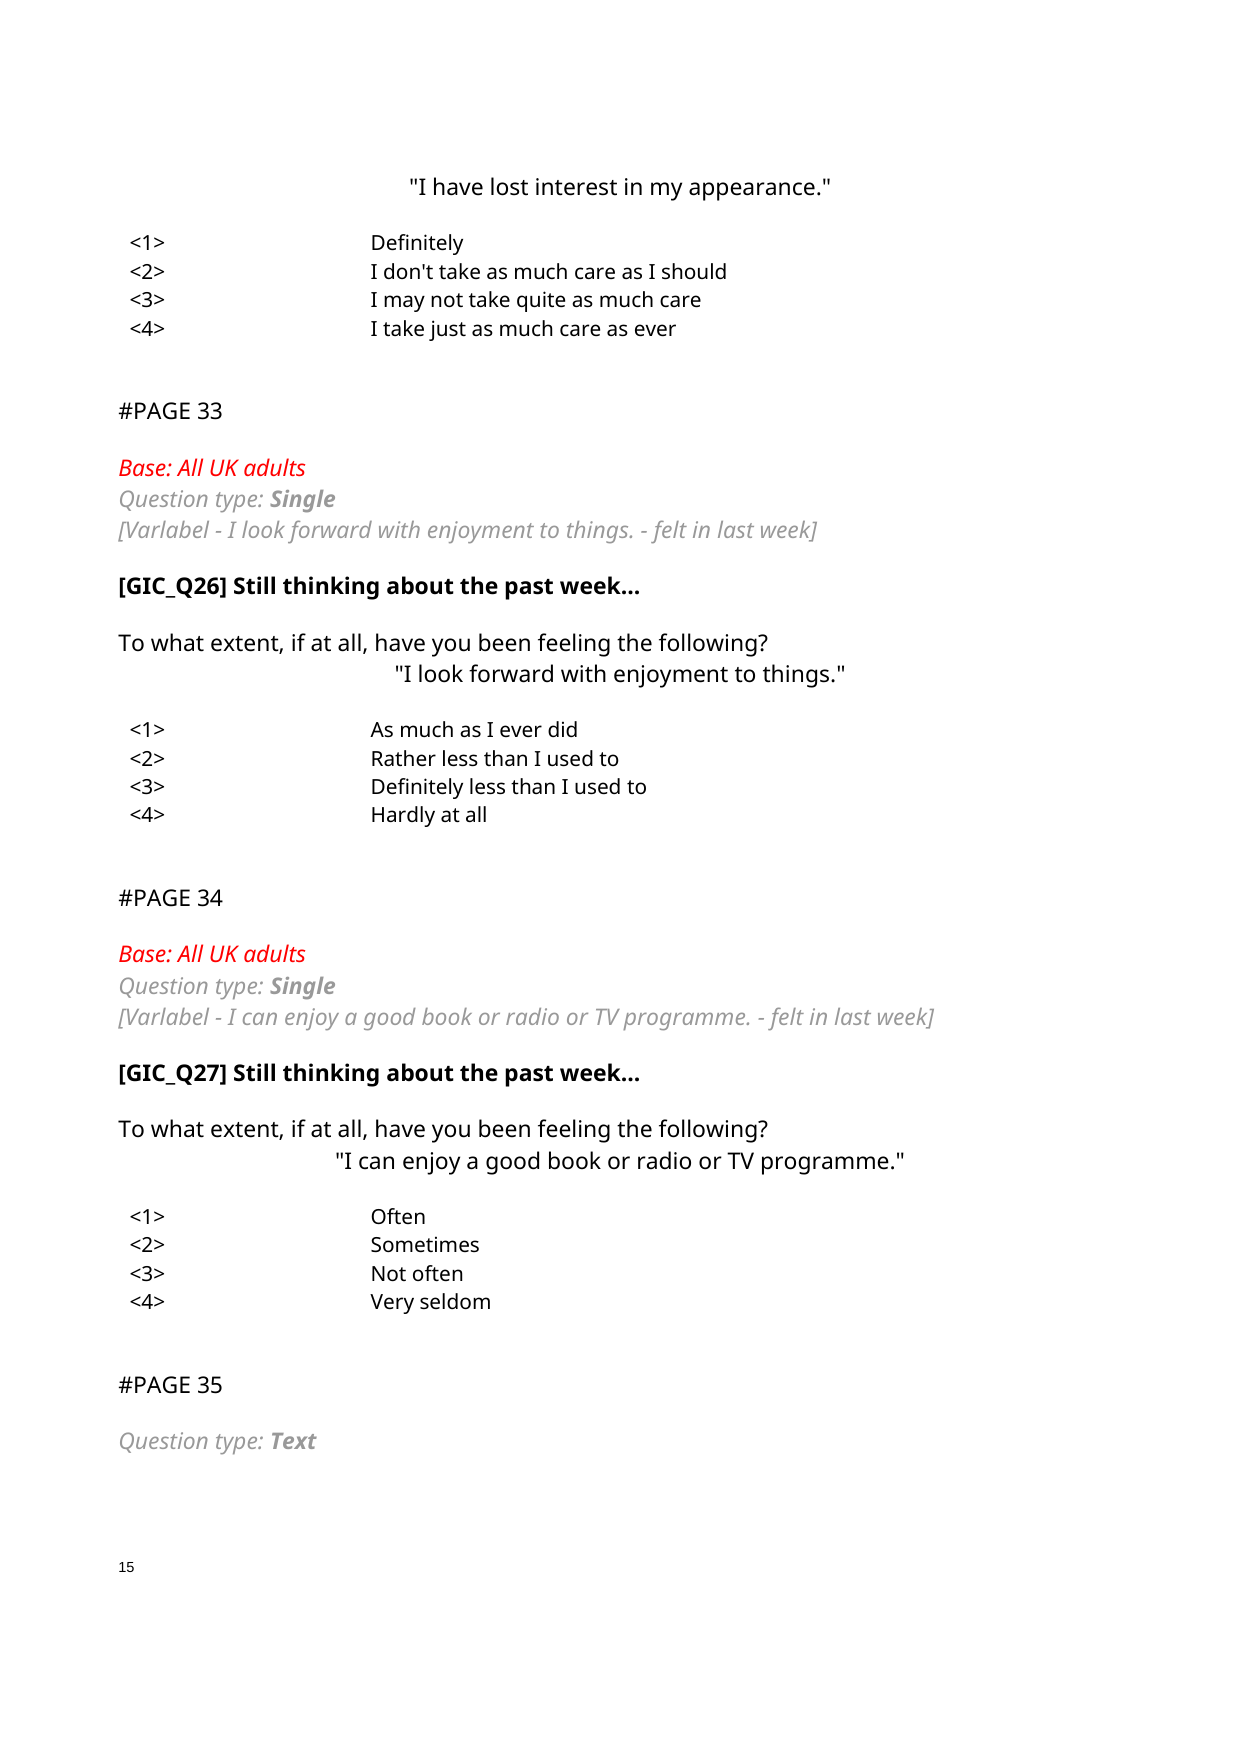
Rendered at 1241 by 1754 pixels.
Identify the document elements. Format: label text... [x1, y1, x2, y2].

table_cell <4> [118, 801, 359, 829]
text To what extent, if at all, have you been feeling the following? [118, 626, 1122, 658]
table_header Often [359, 1202, 1122, 1231]
table_cell Very seldom [359, 1288, 1122, 1316]
text [GIC_Q27] Still thinking about the past week... [118, 1057, 1122, 1088]
table_cell <3> [118, 772, 359, 801]
table_cell Not often [359, 1259, 1122, 1287]
text "I look forward with enjoyment to things." [118, 658, 1122, 715]
text #PAGE 33 [118, 395, 1122, 426]
text [GIC_Q26] Still thinking about the past week... [118, 570, 1122, 601]
table_header <1> [118, 229, 359, 257]
table_cell <4> [118, 1288, 359, 1316]
table_cell <2> [118, 257, 359, 285]
text #PAGE 35 [118, 1369, 1122, 1400]
table_cell Sometimes [359, 1231, 1122, 1259]
table_cell <2> [118, 744, 359, 772]
table_cell Hardly at all [359, 801, 1122, 829]
table_cell <3> [118, 1259, 359, 1287]
table_cell I take just as much care as ever [359, 314, 1122, 342]
table_header <1> [118, 1202, 359, 1231]
text Base: All UK adults Question type: Single [Varlabel - I look forward with enjoyment to things. - felt in last week] [118, 451, 1122, 545]
text Base: All UK adults Question type: Single [Varlabel - I can enjoy a good book or radio or TV programme. - felt in last week] [118, 938, 1122, 1032]
table_cell Definitely less than I used to [359, 772, 1122, 801]
table_cell <2> [118, 1231, 359, 1259]
table_header <1> [118, 715, 359, 744]
table_header As much as I ever did [359, 715, 1122, 744]
text #PAGE 34 [118, 882, 1122, 913]
text "I have lost interest in my appearance." [118, 171, 1122, 228]
table_cell Rather less than I used to [359, 744, 1122, 772]
text "I can enjoy a good book or radio or TV programme." [118, 1144, 1122, 1202]
table_header Definitely [359, 229, 1122, 257]
table_cell I may not take quite as much care [359, 285, 1122, 314]
text Question type: Text [118, 1425, 1122, 1456]
text To what extent, if at all, have you been feeling the following? [118, 1113, 1122, 1144]
table_cell <4> [118, 314, 359, 342]
table_cell <3> [118, 285, 359, 314]
table_cell I don't take as much care as I should [359, 257, 1122, 285]
